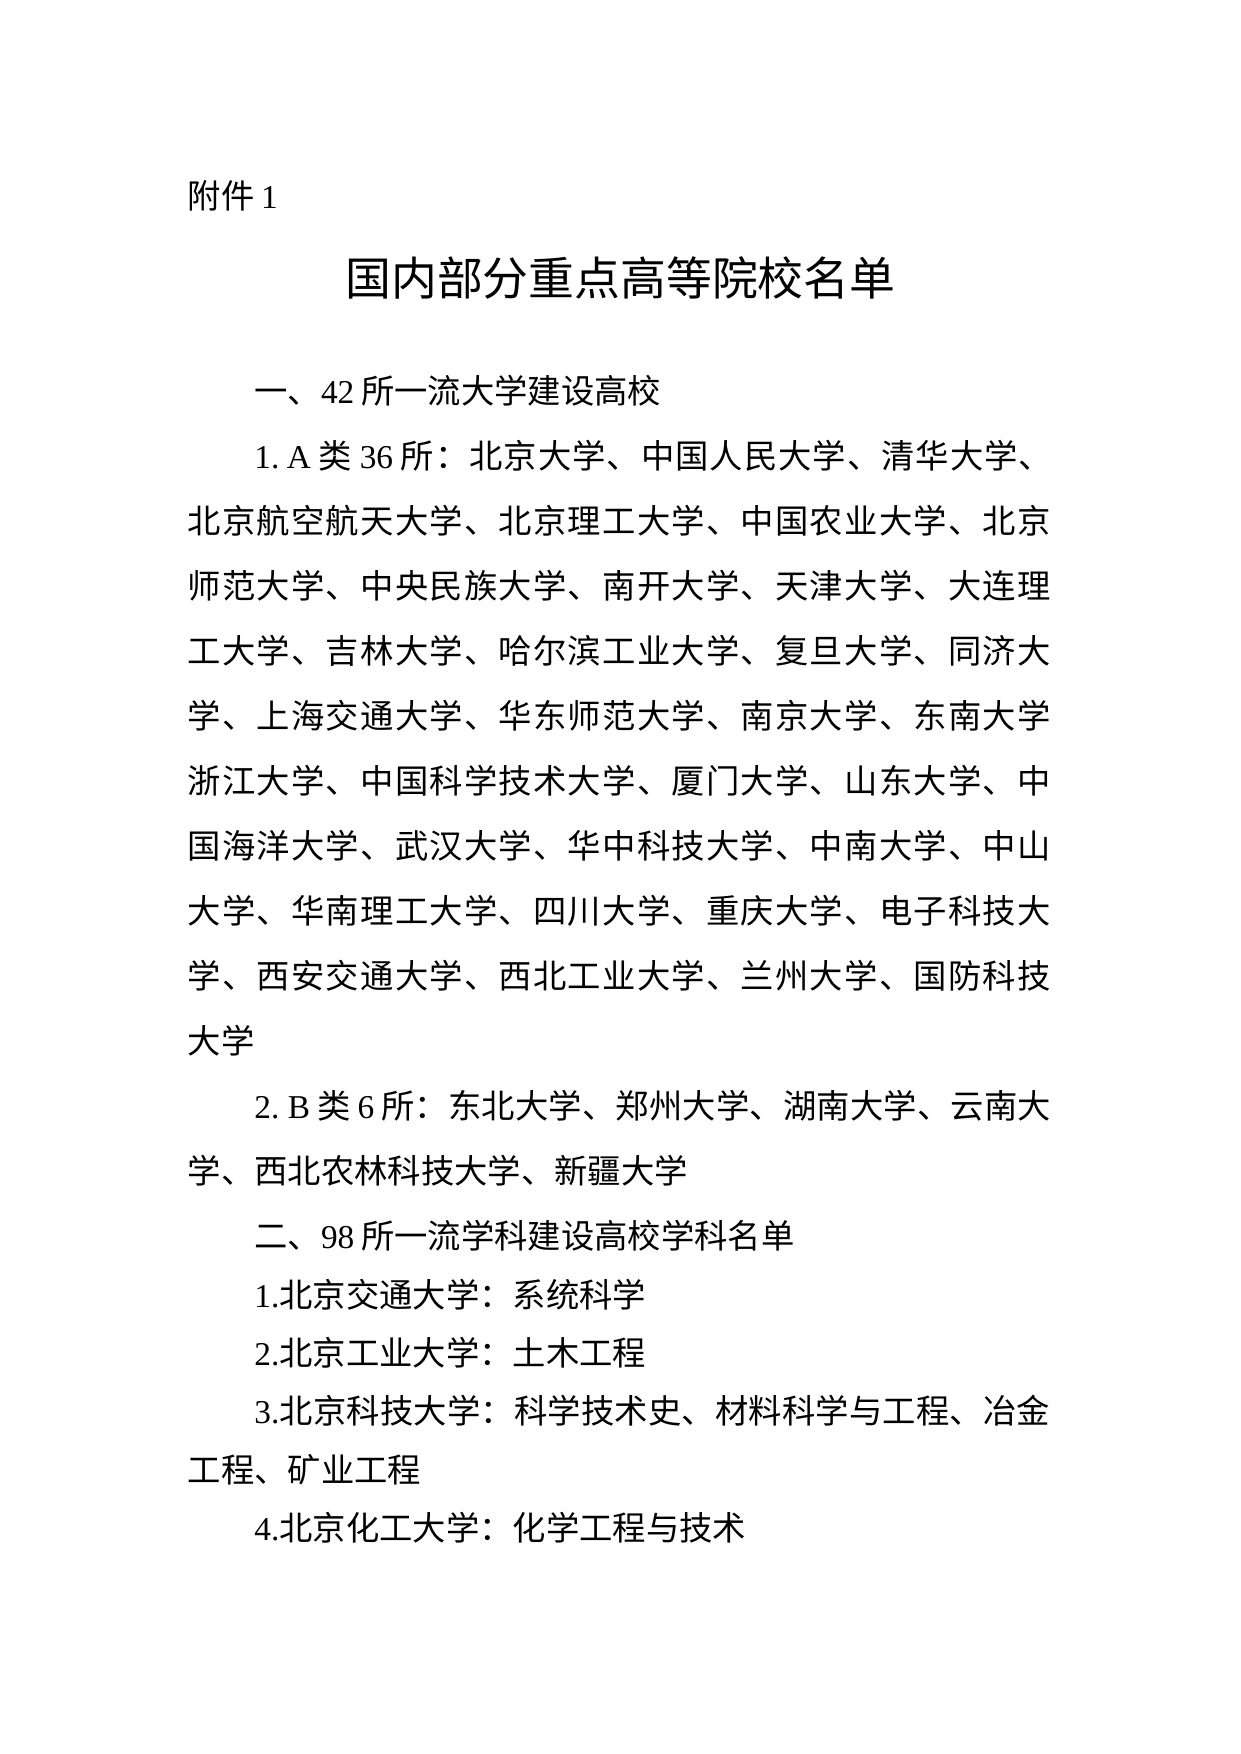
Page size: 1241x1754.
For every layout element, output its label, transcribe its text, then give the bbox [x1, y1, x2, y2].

text 3.北京科技大学：科学技术史、材料科学与工程、冶金工程、矿业工程 [187, 1377, 1053, 1494]
text 4.北京化工大学：化学工程与技术 [187, 1494, 1053, 1552]
text 1. A类36所：北京大学、中国人民大学、清华大学、北京航空航天大学、北京理工大学、中国农业大学、北京师范大学、中央民族大学、南开大学、天津大学、大连理工大学、吉林大学、哈尔滨工业大学、复旦大学、同济大学、上海交通大学、华东师范大学、南京大学、东南大学、浙江大学、中国科学技术大学、厦门大学、山东大学、中国海洋大学、武汉大学、华中科技大学、中南大学、中山大学、华南理工大学、四川大学、重庆大学、电子科技大学、西安交通大学、西北工业大学、兰州大学、国防科技大学 [187, 422, 1053, 1072]
text 二、98所一流学科建设高校学科名单 [254, 1202, 1053, 1260]
text 1.北京交通大学：系统科学 [254, 1260, 1053, 1319]
text 2.北京工业大学：土木工程 [187, 1319, 1053, 1377]
text 国内部分重点高等院校名单 [187, 227, 1053, 324]
text 附件1 [187, 162, 1053, 227]
text 一、42所一流大学建设高校 [187, 357, 1053, 422]
text 2. B类6所：东北大学、郑州大学、湖南大学、云南大学、西北农林科技大学、新疆大学 [187, 1072, 1053, 1202]
